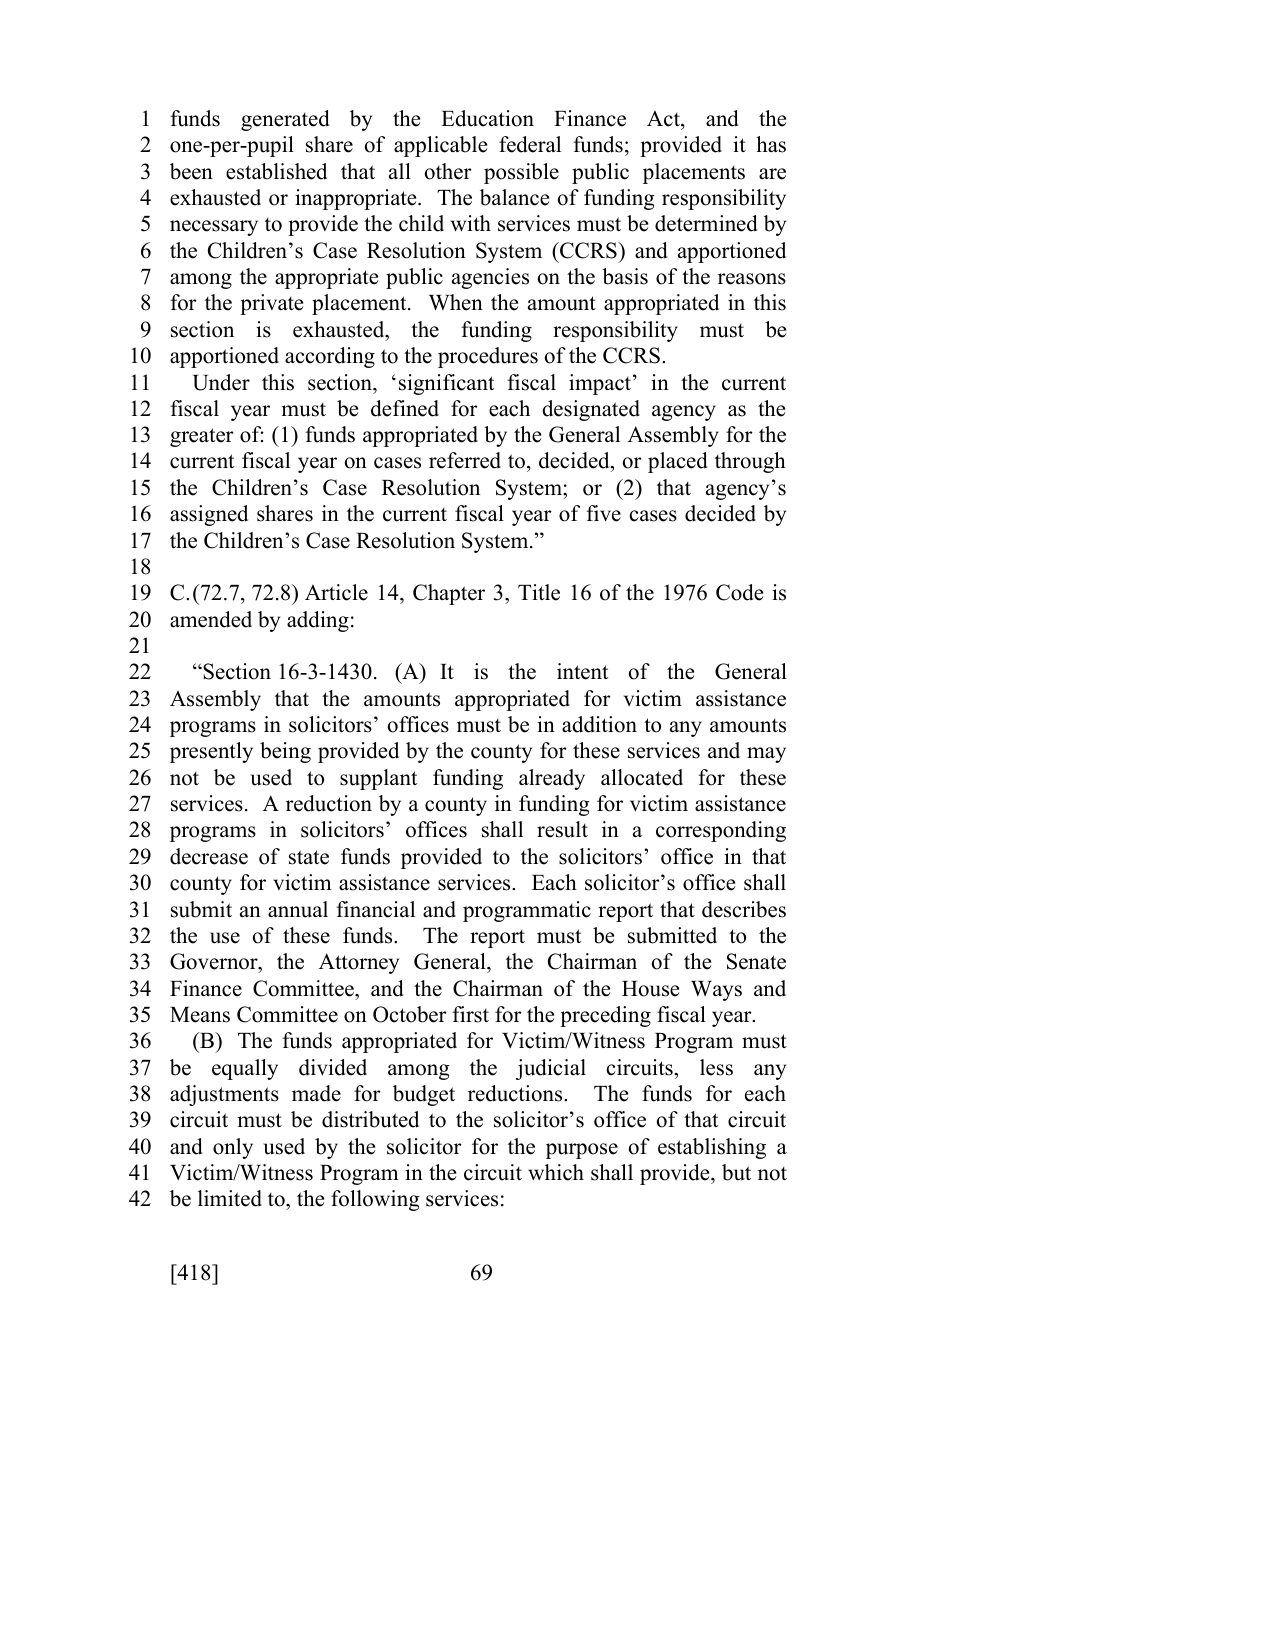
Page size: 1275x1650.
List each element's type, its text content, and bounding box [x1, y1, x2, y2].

text “Section 16-3-1430. (A) It is the intent of the General Assembly that the amounts appropriated for victim assistance programs in solicitors’ offices must be in addition to any amounts presently being provided by the county for these services and may not be used to supplant funding already allocated for these services. A reduction by a county in funding for victim assistance programs in solicitors’ offices shall result in a corresponding decrease of state funds provided to the solicitors’ office in that county for victim assistance services. Each solicitor’s office shall submit an annual financial and programmatic report that describes the use of these funds. The report must be submitted to the Governor, the Attorney General, the Chairman of the Senate Finance Committee, and the Chairman of the House Ways and Means Committee on October first for the preceding fiscal year. [169, 658, 787, 1027]
text (B) The funds appropriated for Victim/Witness Program must be equally divided among the judicial circuits, less any adjustments made for budget reductions. The funds for each circuit must be distributed to the solicitor’s office of that circuit and only used by the solicitor for the purpose of establishing a Victim/Witness Program in the circuit which shall provide, but not be limited to, the following services: [169, 1027, 787, 1212]
text C. (72.7, 72.8) Article 14, Chapter 3, Title 16 of the 1976 Code is amended by adding: [169, 579, 787, 632]
text Under this section, ‘significant fiscal impact’ in the current fiscal year must be defined for each designated agency as the greater of: (1) funds appropriated by the General Assembly for the current fiscal year on cases referred to, decided, or placed through the Children’s Case Resolution System; or (2) that agency’s assigned shares in the current fiscal year of five cases decided by the Children’s Case Resolution System.” [169, 368, 787, 553]
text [169, 105, 787, 368]
